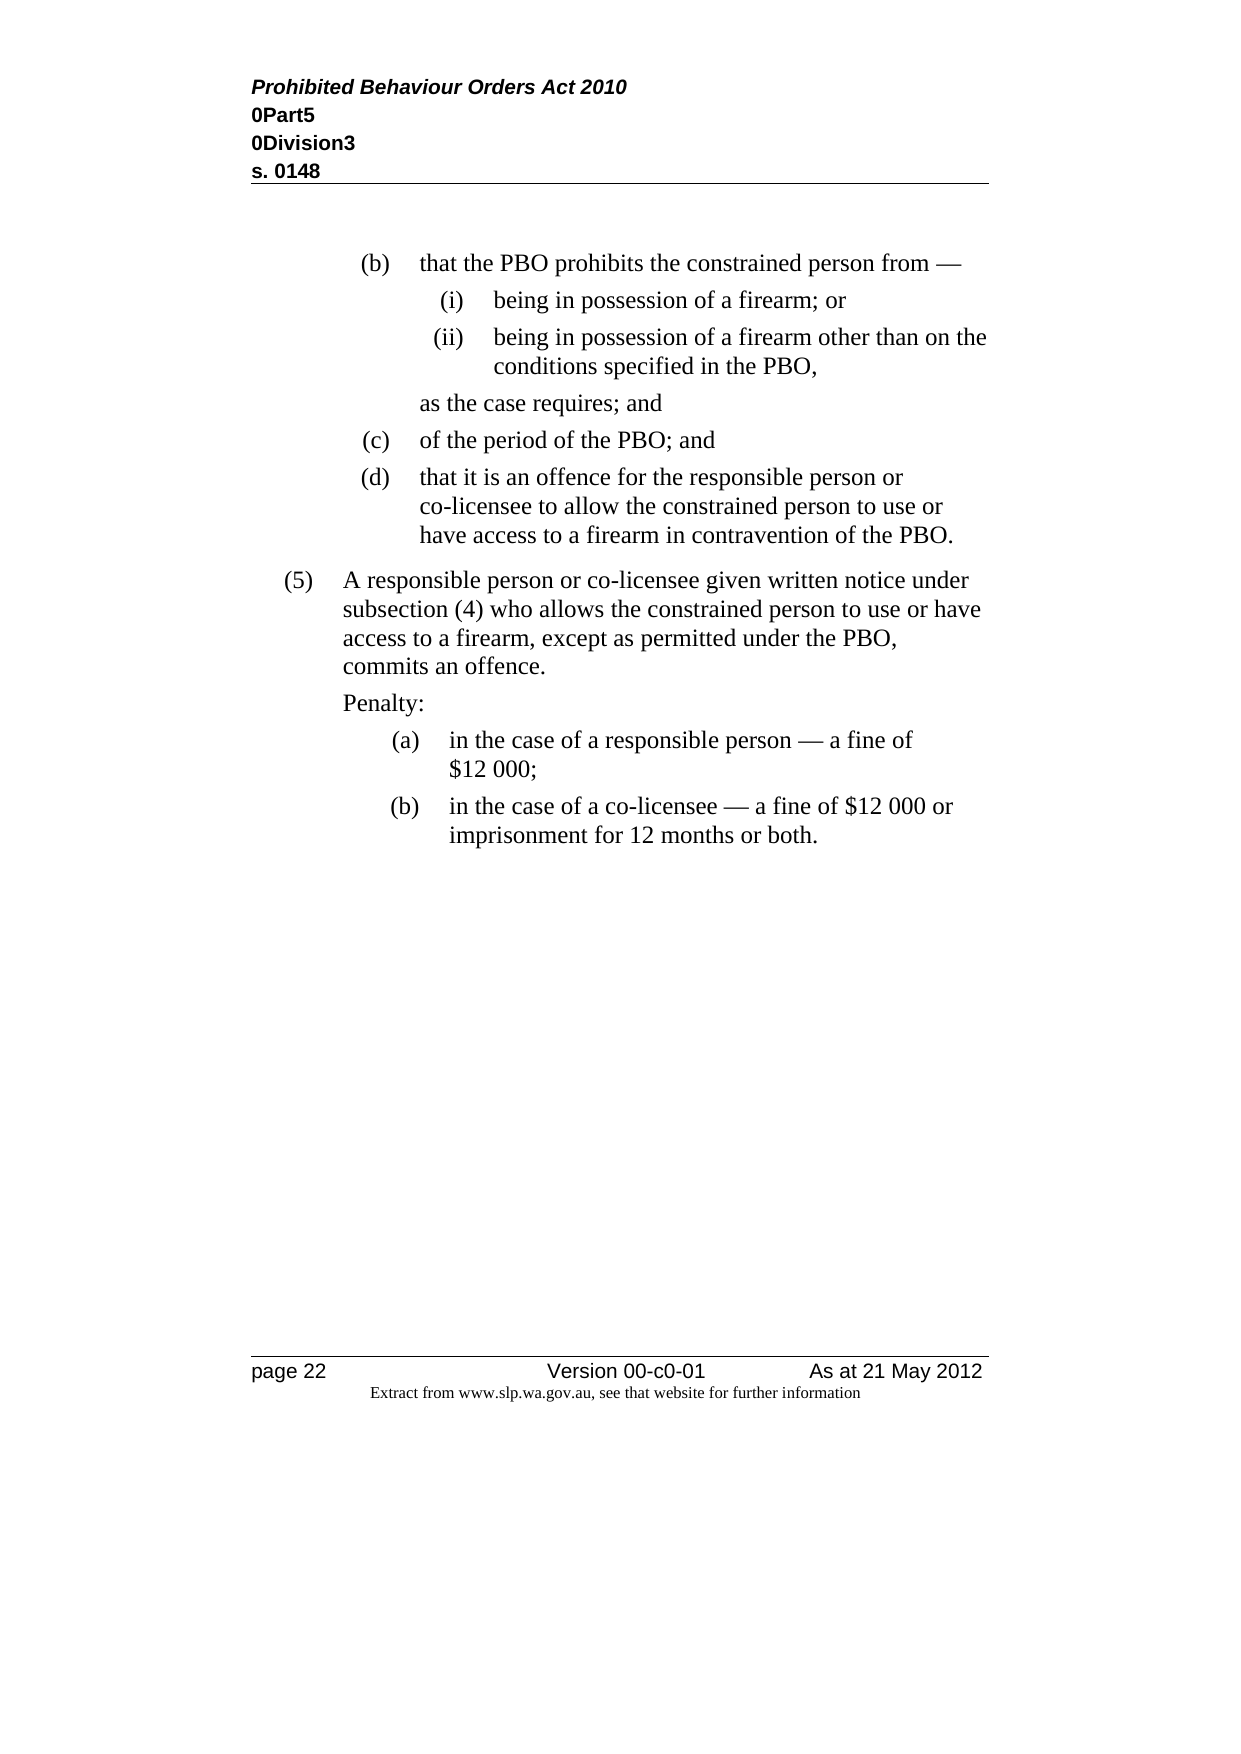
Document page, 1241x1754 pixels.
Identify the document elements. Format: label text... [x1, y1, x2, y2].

text (c) of the period of the PBO; and [251, 425, 989, 454]
text Penalty: [251, 688, 989, 717]
text (d) that it is an offence for the responsible person or co-licensee to allow the constrained person to use or have access to a firearm in contravention of the PBO. [251, 462, 989, 548]
text as the case requires; and [251, 388, 989, 417]
text (ii) being in possession of a firearm other than on the conditions specified in the PBO, [251, 322, 989, 380]
text (5) A responsible person or co-licensee given written notice under subsection (4) who allows the constrained person to use or have access to a firearm, except as permitted under the PBO, commits an offence. [251, 565, 989, 680]
text (b) in the case of a co-licensee — a fine of $12 000 or imprisonment for 12 months or both. [251, 791, 989, 849]
text (i) being in possession of a firearm; or [251, 285, 989, 314]
text (b) that the PBO prohibits the constrained person from — [251, 248, 989, 277]
text (a) in the case of a responsible person — a fine of $12 000; [251, 726, 989, 783]
